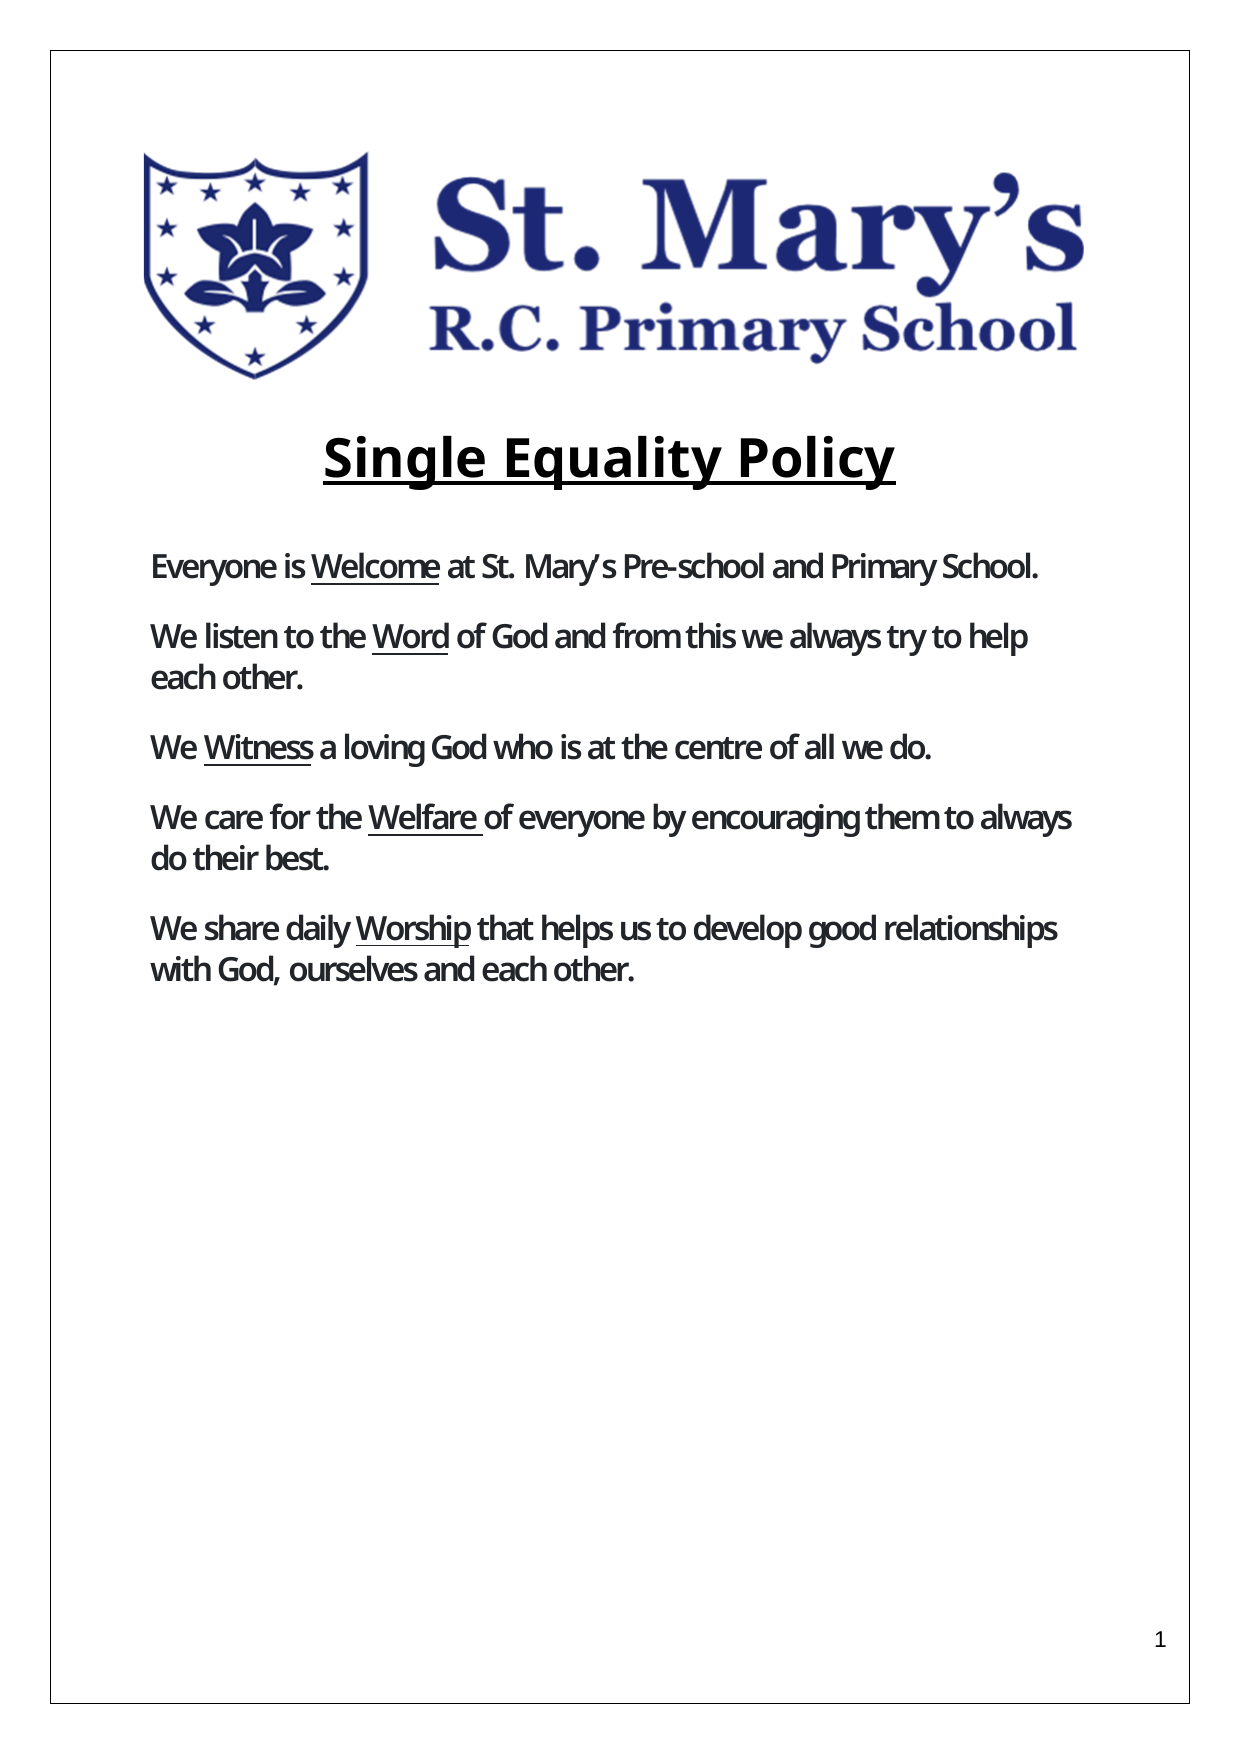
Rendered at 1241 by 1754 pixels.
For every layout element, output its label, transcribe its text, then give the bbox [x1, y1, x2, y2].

title Single Equality Policy [52, 407, 1166, 494]
picture [143, 151, 1084, 381]
